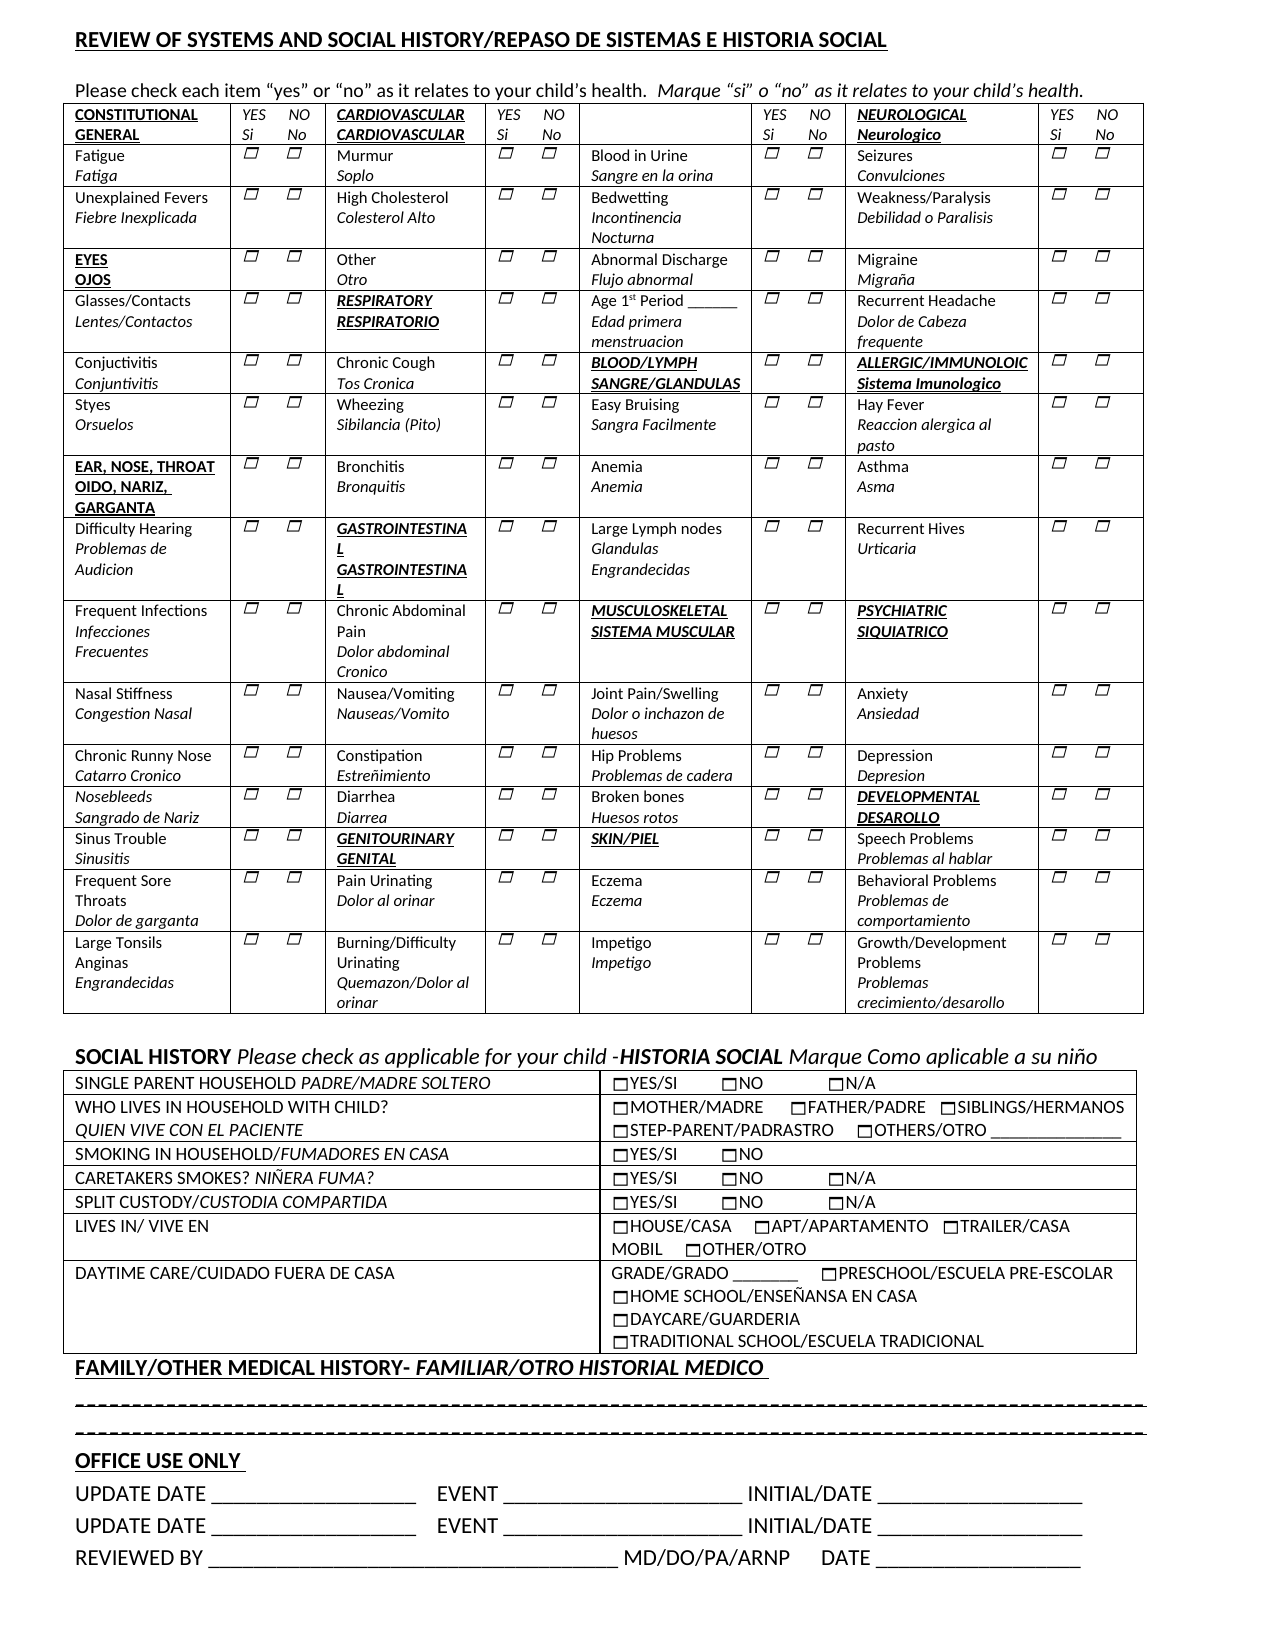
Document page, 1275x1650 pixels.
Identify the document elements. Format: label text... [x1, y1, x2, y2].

table_cell Easy Bruising Sangra Facilmente [580, 394, 751, 455]
table_cell Blood in Urine Sangre en la orina [580, 145, 751, 186]
table_cell Depression Depresion [846, 745, 1038, 786]
table_cell Chronic Cough Tos Cronica [326, 353, 485, 393]
table_cell [752, 353, 845, 393]
table_cell Nosebleeds Sangrado de Nariz [64, 787, 230, 827]
table_cell Recurrent Headache Dolor de Cabeza frequente [846, 291, 1038, 352]
table_cell Sinus Trouble Sinusitis [64, 828, 230, 869]
table_cell GASTROINTESTINAL GASTROINTESTINAL [326, 518, 485, 599]
table_cell [752, 932, 845, 1013]
table_cell MOTHER/MADRE FATHER/PADRE SIBLINGS/HERMANOS STEP-PARENT/PADRASTRO OTHERS/OTRO ______________ [601, 1095, 1136, 1141]
table_header NEUROLOGICAL Neurologico [846, 104, 1038, 144]
table_cell [486, 518, 579, 599]
table_cell HOUSE/CASA APT/APARTAMENTO TRAILER/CASA MOBIL OTHER/OTRO [601, 1214, 1136, 1260]
table_cell YES/SI NO N/A [601, 1166, 1136, 1189]
table_cell [1039, 353, 1143, 393]
table_cell [1039, 870, 1143, 931]
table_cell Joint Pain/Swelling Dolor o inchazon de huesos [580, 683, 751, 744]
table_cell [231, 870, 325, 931]
table_cell Weakness/Paralysis Debilidad o Paralisis [846, 187, 1038, 248]
table_cell [231, 394, 325, 455]
table_cell [1039, 249, 1143, 290]
table_cell [231, 787, 325, 827]
table_cell Large Tonsils Anginas Engrandecidas [64, 932, 230, 1013]
table_header YES/SI NO N/A [601, 1071, 1136, 1094]
table_cell [231, 745, 325, 786]
table_cell Murmur Soplo [326, 145, 485, 186]
table_cell EYES OJOS [64, 249, 230, 290]
table_cell [231, 249, 325, 290]
table_cell Seizures Convulciones [846, 145, 1038, 186]
table_cell GRADE/GRADO _______ PRESCHOOL/ESCUELA PRE-ESCOLAR HOME SCHOOL/ENSEÑANSA EN CASA DAYCARE/GUARDERIA TRADITIONAL SCHOOL/ESCUELA TRADICIONAL [601, 1261, 1136, 1352]
table_cell Pain Urinating Dolor al orinar [326, 870, 485, 931]
table_header SINGLE PARENT HOUSEHOLD PADRE/MADRE SOLTERO [64, 1071, 599, 1094]
table_cell Bedwetting Incontinencia Nocturna [580, 187, 751, 248]
table_cell [486, 683, 579, 744]
table_cell [752, 683, 845, 744]
table_cell Diarrhea Diarrea [326, 787, 485, 827]
table_cell [231, 353, 325, 393]
table_cell Hip Problems Problemas de cadera [580, 745, 751, 786]
table_cell Glasses/Contacts Lentes/Contactos [64, 291, 230, 352]
table_cell SMOKING IN HOUSEHOLD/FUMADORES EN CASA [64, 1142, 599, 1165]
table_cell [1039, 456, 1143, 517]
table_cell [1039, 145, 1143, 186]
table_cell [1039, 683, 1143, 744]
table_cell [1039, 518, 1143, 599]
table_cell PSYCHIATRIC SIQUIATRICO [846, 601, 1038, 682]
table_cell Anxiety Ansiedad [846, 683, 1038, 744]
table_cell [231, 145, 325, 186]
table_cell [486, 291, 579, 352]
table_cell [752, 870, 845, 931]
table_cell Anemia Anemia [580, 456, 751, 517]
text REVIEW OF SYSTEMS AND SOCIAL HISTORY/REPASO DE SISTEMAS E HISTORIA SOCIAL [75, 26, 1249, 53]
table_cell [231, 291, 325, 352]
table_cell [486, 828, 579, 869]
table_cell LIVES IN/ VIVE EN [64, 1214, 599, 1260]
table_cell [231, 187, 325, 248]
table_cell [486, 870, 579, 931]
table_cell [752, 249, 845, 290]
table_cell DEVELOPMENTAL DESAROLLO [846, 787, 1038, 827]
table_cell Wheezing Sibilancia (Pito) [326, 394, 485, 455]
table_cell Broken bones Huesos rotos [580, 787, 751, 827]
table_cell Chronic Abdominal Pain Dolor abdominal Cronico [326, 601, 485, 682]
table_cell [752, 787, 845, 827]
table_cell [1039, 601, 1143, 682]
table_cell Impetigo Impetigo [580, 932, 751, 1013]
table_cell [752, 601, 845, 682]
table_cell Large Lymph nodes Glandulas Engrandecidas [580, 518, 751, 599]
table_cell Recurrent Hives Urticaria [846, 518, 1038, 599]
table_cell Nausea/Vomiting Nauseas/Vomito [326, 683, 485, 744]
table_cell [1039, 187, 1143, 248]
table_cell [486, 249, 579, 290]
table_cell [486, 353, 579, 393]
table_cell [752, 456, 845, 517]
table_cell Bronchitis Bronquitis [326, 456, 485, 517]
table_cell Speech Problems Problemas al hablar [846, 828, 1038, 869]
table_cell Other Otro [326, 249, 485, 290]
table_cell Conjuctivitis Conjuntivitis [64, 353, 230, 393]
table_header CONSTITUTIONAL GENERAL [64, 104, 230, 144]
table_cell WHO LIVES IN HOUSEHOLD WITH CHILD? QUIEN VIVE CON EL PACIENTE [64, 1095, 599, 1141]
table_cell [486, 145, 579, 186]
table_cell Burning/Difficulty Urinating Quemazon/Dolor al orinar [326, 932, 485, 1013]
table_cell CARETAKERS SMOKES? NIÑERA FUMA? [64, 1166, 599, 1189]
table_cell Hay Fever Reaccion alergica al pasto [846, 394, 1038, 455]
table_header YES NO Si No [752, 104, 845, 144]
table_cell High Cholesterol Colesterol Alto [326, 187, 485, 248]
table_cell [231, 828, 325, 869]
table_cell [1039, 394, 1143, 455]
table_cell [231, 601, 325, 682]
table_cell [486, 456, 579, 517]
table_cell Nasal Stiffness Congestion Nasal [64, 683, 230, 744]
text FAMILY/OTHER MEDICAL HISTORY- FAMILIAR/OTRO HISTORIAL MEDICO ______________________________________________________________________________________________ [75, 1353, 1249, 1409]
table_cell [486, 745, 579, 786]
table_cell ALLERGIC/IMMUNOLOIC Sistema Imunologico [846, 353, 1038, 393]
table_cell [1039, 828, 1143, 869]
table_header [580, 104, 751, 144]
table_header YES NO Si No [231, 104, 325, 144]
table_cell [1039, 291, 1143, 352]
table_cell [752, 745, 845, 786]
table_cell [231, 932, 325, 1013]
table_cell [231, 683, 325, 744]
table_cell [1039, 932, 1143, 1013]
table_cell MUSCULOSKELETAL SISTEMA MUSCULAR [580, 601, 751, 682]
table_cell [231, 518, 325, 599]
table_cell [752, 828, 845, 869]
table_cell SKIN/PIEL [580, 828, 751, 869]
table_cell Frequent Sore Throats Dolor de garganta [64, 870, 230, 931]
text SOCIAL HISTORY Please check as applicable for your child -HISTORIA SOCIAL Marque Como aplicable a su niño [75, 1042, 1249, 1070]
table_header YES NO Si No [1039, 104, 1143, 144]
table_cell [752, 187, 845, 248]
table_cell [231, 456, 325, 517]
table_cell GENITOURINARY GENITAL [326, 828, 485, 869]
table_cell Growth/Development Problems Problemas crecimiento/desarollo [846, 932, 1038, 1013]
table_cell RESPIRATORY RESPIRATORIO [326, 291, 485, 352]
table_cell Difficulty Hearing Problemas de Audicion [64, 518, 230, 599]
table_cell Chronic Runny Nose Catarro Cronico [64, 745, 230, 786]
table_cell Age 1st Period ______ Edad primera menstruacion [580, 291, 751, 352]
table_header YES NO Si No [486, 104, 579, 144]
table_cell [486, 932, 579, 1013]
table_cell SPLIT CUSTODY/CUSTODIA COMPARTIDA [64, 1190, 599, 1213]
table_cell Frequent Infections Infecciones Frecuentes [64, 601, 230, 682]
table_cell Styes Orsuelos [64, 394, 230, 455]
table_cell [486, 787, 579, 827]
table_cell Fatigue Fatiga [64, 145, 230, 186]
table_cell Constipation Estreñimiento [326, 745, 485, 786]
table_cell Eczema Eczema [580, 870, 751, 931]
table_cell [1039, 787, 1143, 827]
table_cell EAR, NOSE, THROAT OIDO, NARIZ, GARGANTA [64, 456, 230, 517]
table_header CARDIOVASCULAR CARDIOVASCULAR [326, 104, 485, 144]
table_cell [1039, 745, 1143, 786]
table_cell Asthma Asma [846, 456, 1038, 517]
table_cell DAYTIME CARE/CUIDADO FUERA DE CASA [64, 1261, 599, 1352]
table_cell [486, 187, 579, 248]
table_cell Unexplained Fevers Fiebre Inexplicada [64, 187, 230, 248]
table_cell Migraine Migraña [846, 249, 1038, 290]
table_cell [752, 291, 845, 352]
text Please check each item “yes” or “no” as it relates to your child’s health. Marque “si” o “no” as it relates to your child’s health. [75, 78, 1249, 103]
table_cell [486, 394, 579, 455]
table_cell Abnormal Discharge Flujo abnormal [580, 249, 751, 290]
table_cell Behavioral Problems Problemas de comportamiento [846, 870, 1038, 931]
table_cell YES/SI NO N/A [601, 1190, 1136, 1213]
text ______________________________________________________________________________________________ [75, 1409, 1249, 1438]
table_cell YES/SI NO [601, 1142, 1136, 1165]
table_cell [752, 394, 845, 455]
table_cell [752, 145, 845, 186]
table_cell [752, 518, 845, 599]
table_cell [486, 601, 579, 682]
table_cell BLOOD/LYMPH SANGRE/GLANDULAS [580, 353, 751, 393]
